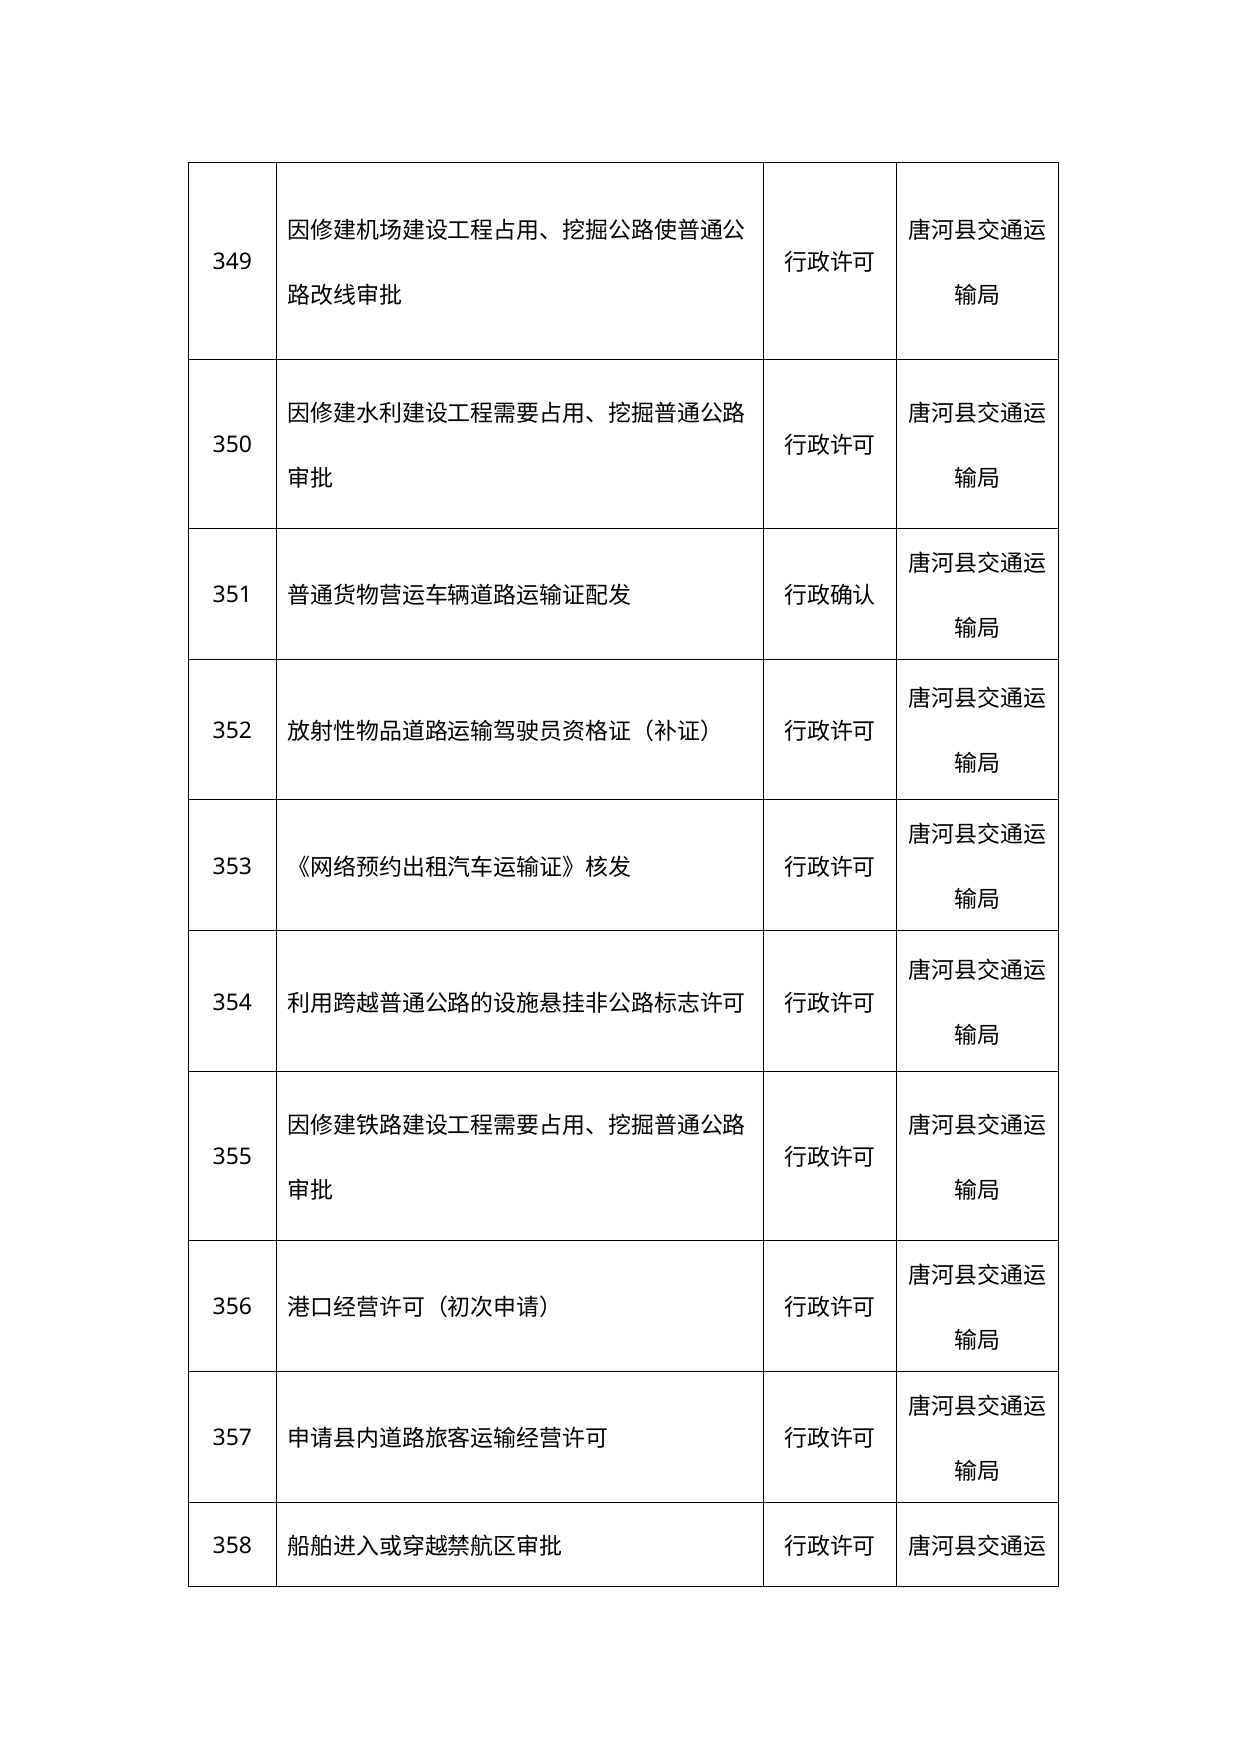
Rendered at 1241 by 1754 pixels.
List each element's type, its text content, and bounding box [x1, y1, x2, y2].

table_cell 352 [189, 660, 276, 799]
table_cell 行政许可 [764, 660, 896, 799]
table_cell 358 [189, 1503, 276, 1586]
table_cell 行政许可 [764, 1072, 896, 1240]
table_cell 行政许可 [764, 360, 896, 528]
table_cell 唐河县交通运输局 [897, 1072, 1058, 1240]
table_cell 行政确认 [764, 529, 896, 659]
table_cell 353 [189, 800, 276, 930]
table_cell 350 [189, 360, 276, 528]
table_cell 唐河县交通运输局 [897, 163, 1058, 359]
table_cell 行政许可 [764, 1503, 896, 1586]
table_cell 申请县内道路旅客运输经营许可 [277, 1372, 763, 1502]
table_cell 行政许可 [764, 1372, 896, 1502]
table_cell 行政许可 [764, 931, 896, 1071]
table_cell 港口经营许可（初次申请） [277, 1241, 763, 1371]
table_cell 357 [189, 1372, 276, 1502]
table_cell 355 [189, 1072, 276, 1240]
table_cell 唐河县交通运输局 [897, 1372, 1058, 1502]
table_cell 行政许可 [764, 1241, 896, 1371]
table_cell 唐河县交通运输局 [897, 800, 1058, 930]
table_cell 船舶进入或穿越禁航区审批 [277, 1503, 763, 1586]
table_cell 354 [189, 931, 276, 1071]
table_cell 利用跨越普通公路的设施悬挂非公路标志许可 [277, 931, 763, 1071]
table_cell 349 [189, 163, 276, 359]
table_cell 因修建机场建设工程占用、挖掘公路使普通公路改线审批 [277, 163, 763, 359]
table_cell 唐河县交通运输局 [897, 529, 1058, 659]
table_cell 放射性物品道路运输驾驶员资格证（补证） [277, 660, 763, 799]
table_cell 因修建水利建设工程需要占用、挖掘普通公路审批 [277, 360, 763, 528]
table_cell 唐河县交通运输局 [897, 660, 1058, 799]
table_cell 356 [189, 1241, 276, 1371]
table_cell 唐河县交通运输局 [897, 931, 1058, 1071]
table_cell 因修建铁路建设工程需要占用、挖掘普通公路审批 [277, 1072, 763, 1240]
table_cell 普通货物营运车辆道路运输证配发 [277, 529, 763, 659]
table_cell 351 [189, 529, 276, 659]
table_cell 唐河县交通运输局 [897, 1503, 1058, 1586]
table_cell 行政许可 [764, 163, 896, 359]
table_cell 《网络预约出租汽车运输证》核发 [277, 800, 763, 930]
table_cell 行政许可 [764, 800, 896, 930]
table_cell 唐河县交通运输局 [897, 360, 1058, 528]
table_cell 唐河县交通运输局 [897, 1241, 1058, 1371]
